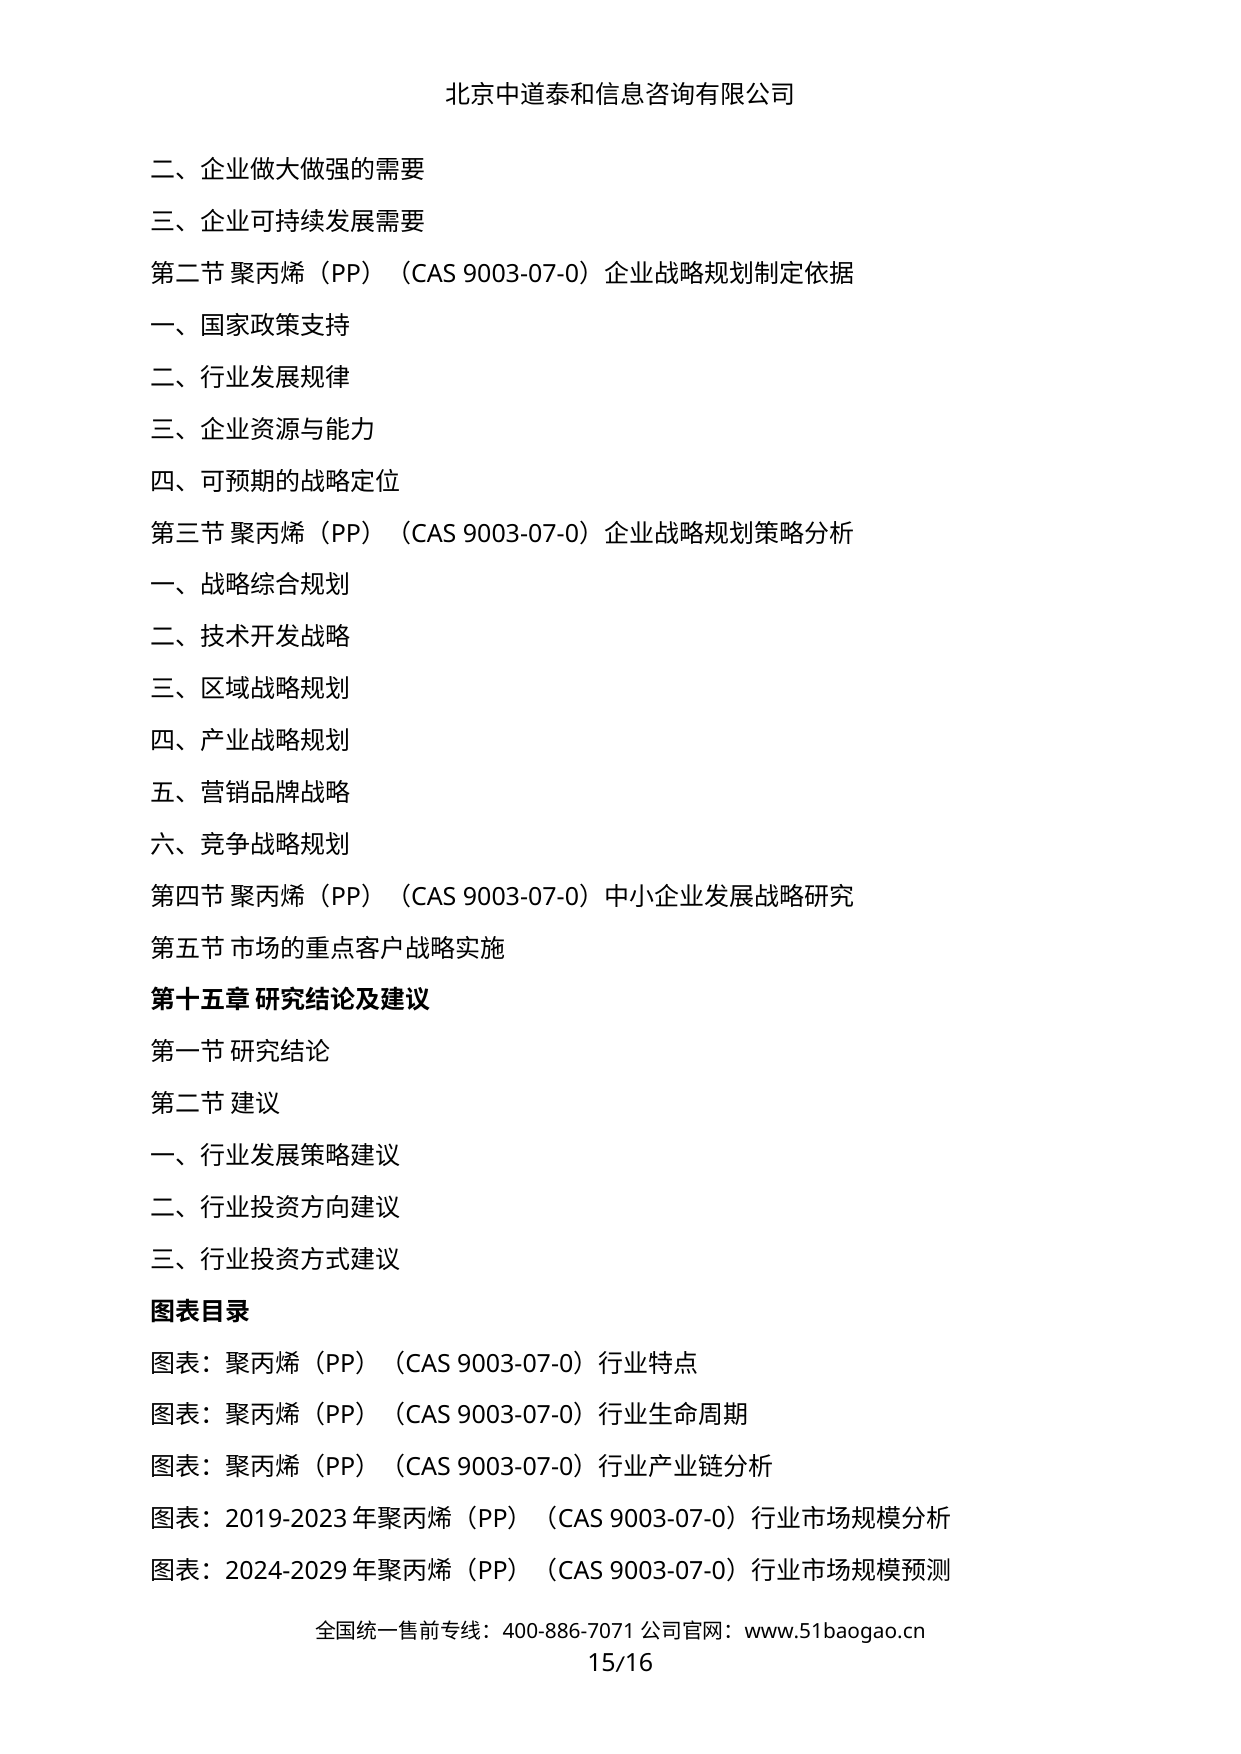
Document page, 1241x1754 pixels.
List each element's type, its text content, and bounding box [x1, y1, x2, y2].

text 图表目录 [150, 1291, 1090, 1327]
text 图表：聚丙烯（PP）（CAS 9003-07-0）行业特点 [150, 1343, 1090, 1379]
text 图表：2024-2029年聚丙烯（PP）（CAS 9003-07-0）行业市场规模预测 [150, 1551, 1090, 1587]
text 图表：聚丙烯（PP）（CAS 9003-07-0）行业产业链分析 [150, 1447, 1090, 1483]
text 三、行业投资方式建议 [150, 1239, 1090, 1276]
text 二、行业发展规律 [150, 357, 1090, 394]
text 一、战略综合规划 [150, 565, 1090, 601]
text 图表：2019-2023年聚丙烯（PP）（CAS 9003-07-0）行业市场规模分析 [150, 1499, 1090, 1535]
text 第一节 研究结论 [150, 1032, 1090, 1068]
text 六、竞争战略规划 [150, 824, 1090, 861]
text 图表：聚丙烯（PP）（CAS 9003-07-0）行业生命周期 [150, 1395, 1090, 1431]
text 第十五章 研究结论及建议 [150, 980, 1090, 1016]
text 二、行业投资方向建议 [150, 1187, 1090, 1224]
text 五、营销品牌战略 [150, 772, 1090, 809]
text 三、区域战略规划 [150, 669, 1090, 705]
text 二、企业做大做强的需要 [150, 150, 1090, 186]
text 一、国家政策支持 [150, 306, 1090, 342]
text 第四节 聚丙烯（PP）（CAS 9003-07-0）中小企业发展战略研究 [150, 876, 1090, 912]
text 一、行业发展策略建议 [150, 1136, 1090, 1172]
text 第五节 市场的重点客户战略实施 [150, 928, 1090, 964]
text 第三节 聚丙烯（PP）（CAS 9003-07-0）企业战略规划策略分析 [150, 513, 1090, 549]
text 二、技术开发战略 [150, 617, 1090, 653]
text 四、可预期的战略定位 [150, 461, 1090, 497]
text 三、企业资源与能力 [150, 409, 1090, 446]
text 四、产业战略规划 [150, 721, 1090, 757]
text 三、企业可持续发展需要 [150, 202, 1090, 238]
text 第二节 建议 [150, 1084, 1090, 1120]
text 第二节 聚丙烯（PP）（CAS 9003-07-0）企业战略规划制定依据 [150, 254, 1090, 290]
